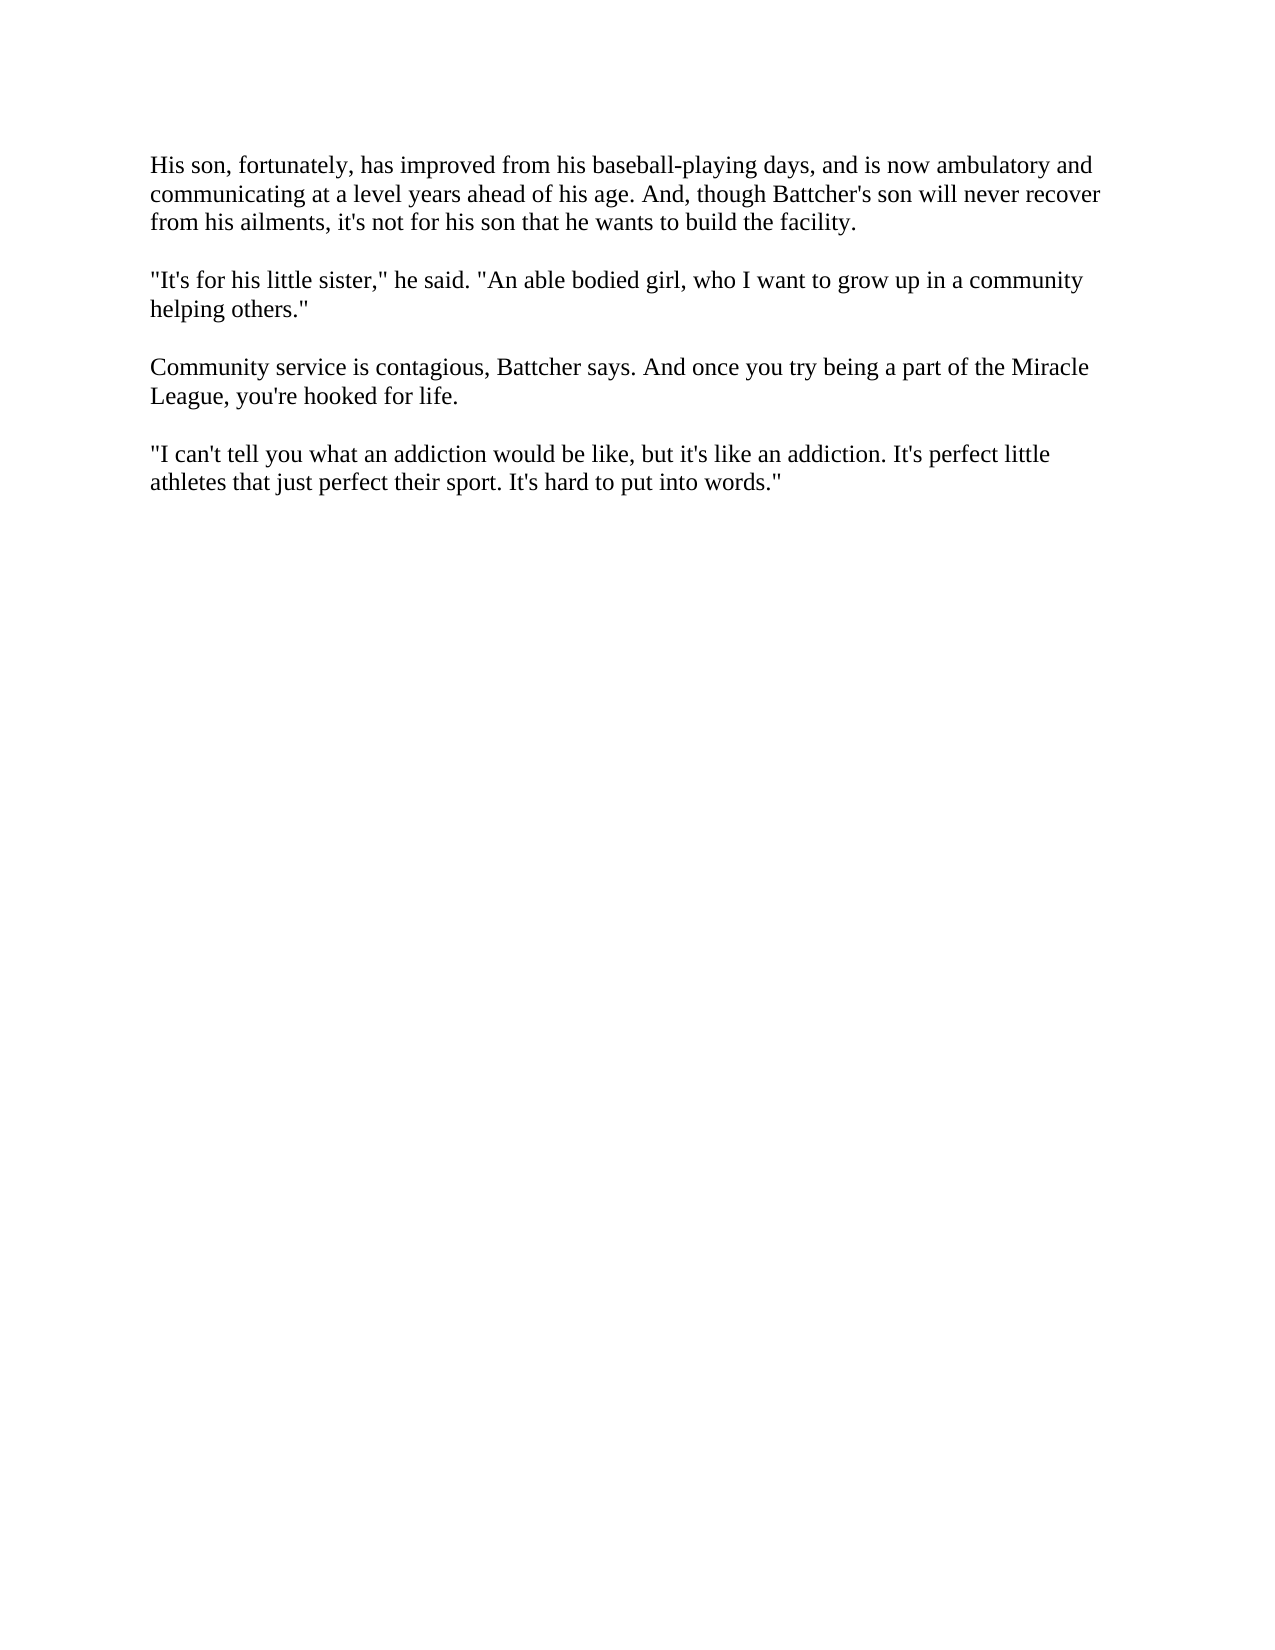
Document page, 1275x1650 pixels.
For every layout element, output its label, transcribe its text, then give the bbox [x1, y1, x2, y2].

text His son, fortunately, has improved from his baseball-playing days, and is now ambulatory and communicating at a level years ahead of his age. And, though Battcher's son will never recover from his ailments, it's not for his son that he wants to build the facility. [150, 150, 1125, 236]
text "I can't tell you what an addiction would be like, but it's like an addiction. It's perfect little athletes that just perfect their sport. It's hard to put into words." [150, 439, 1125, 496]
text Community service is contagious, Battcher says. And once you try being a part of the Miracle League, you're hooked for life. [150, 352, 1125, 409]
text "It's for his little sister," he said. "An able bodied girl, who I want to grow up in a community helping others." [150, 265, 1125, 323]
